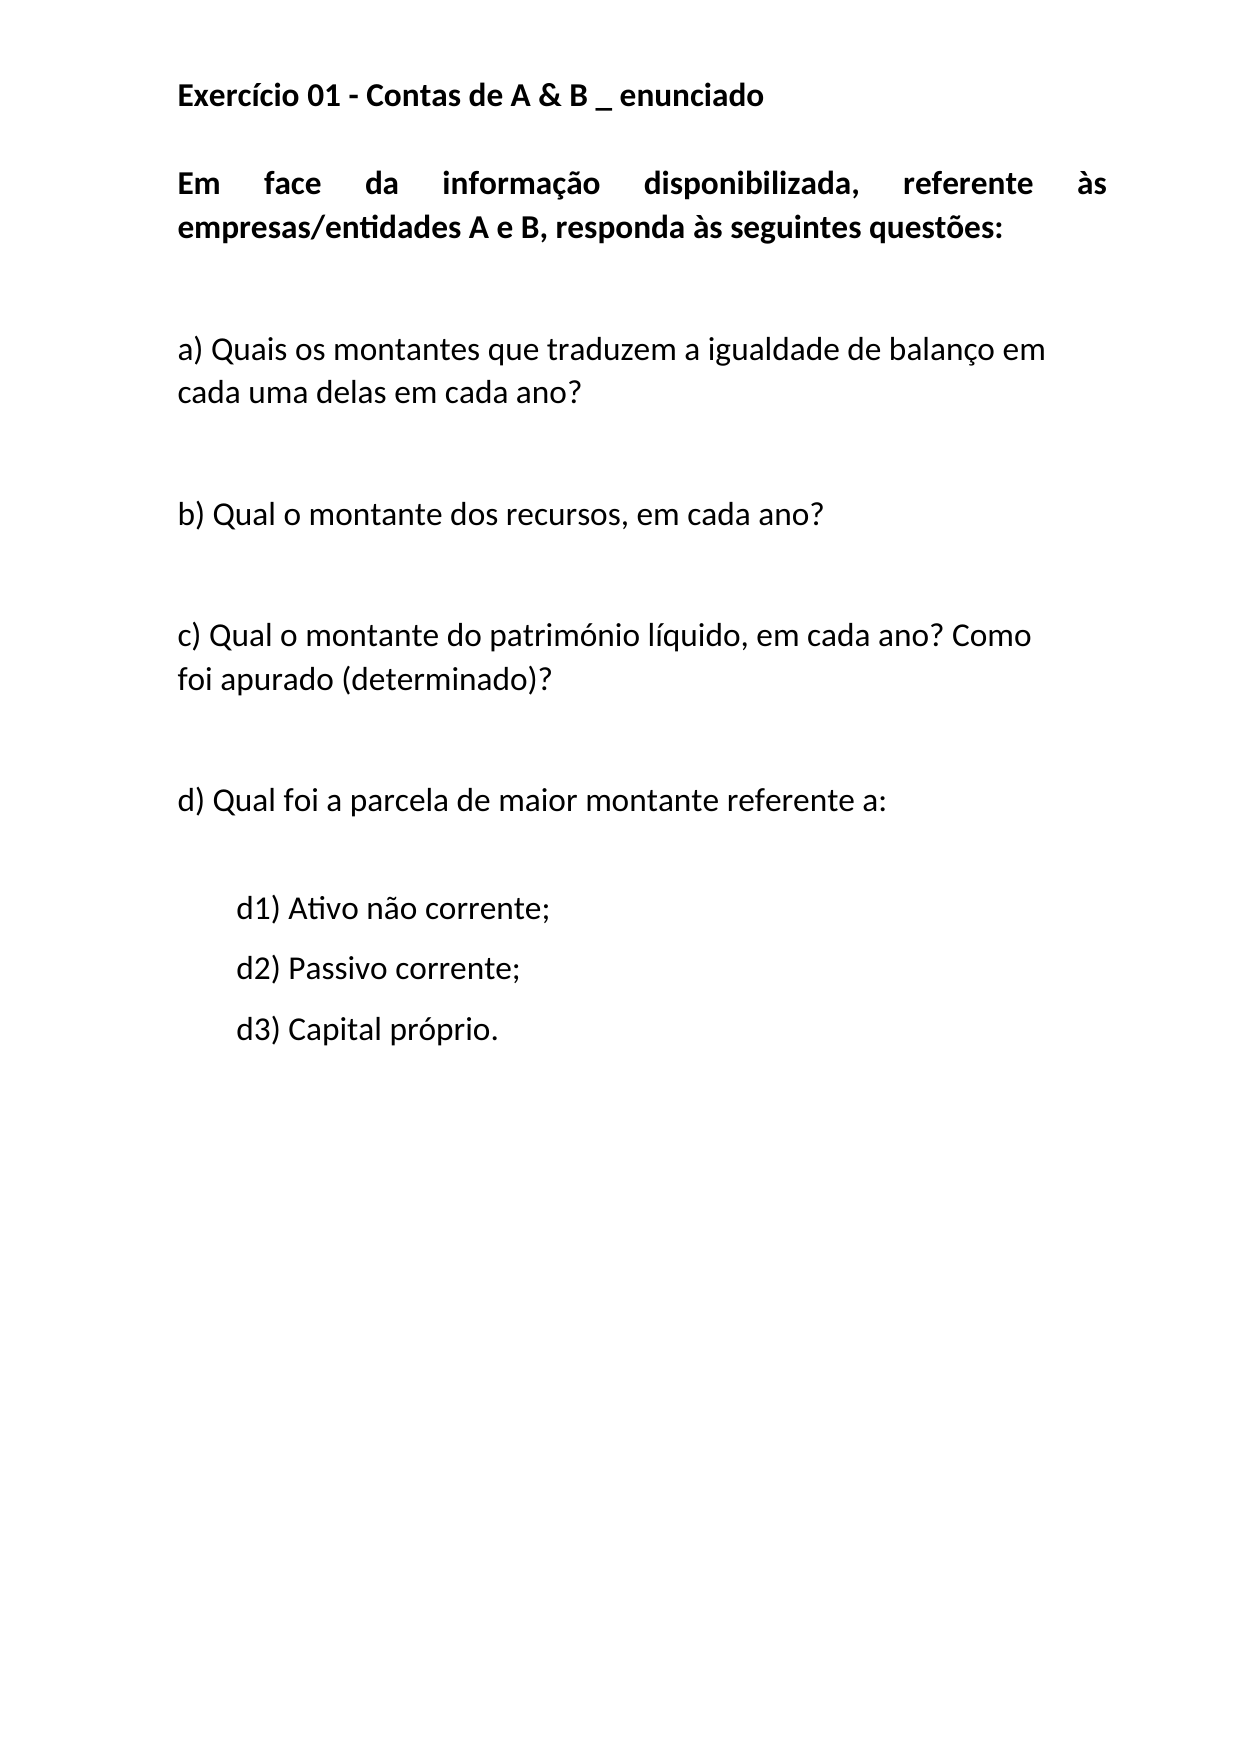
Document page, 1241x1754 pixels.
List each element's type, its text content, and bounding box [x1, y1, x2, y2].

text a) Quais os montantes que traduzem a igualdade de balanço em cada uma delas em cada ano? [177, 328, 1063, 412]
text b) Qual o montante dos recursos, em cada ano? [177, 493, 1063, 533]
text d2) Passivo corrente; [236, 947, 1063, 988]
text d1) Ativo não corrente; [236, 887, 1063, 927]
text c) Qual o montante do património líquido, em cada ano? Como foi apurado (determinado)? [177, 614, 1063, 699]
text d3) Capital próprio. [236, 1008, 1063, 1049]
text d) Qual foi a parcela de maior montante referente a: [177, 779, 1063, 820]
text Em face da informação disponibilizada, referente às empresas/entidades A e B, responda às seguintes questões: [177, 162, 1107, 247]
